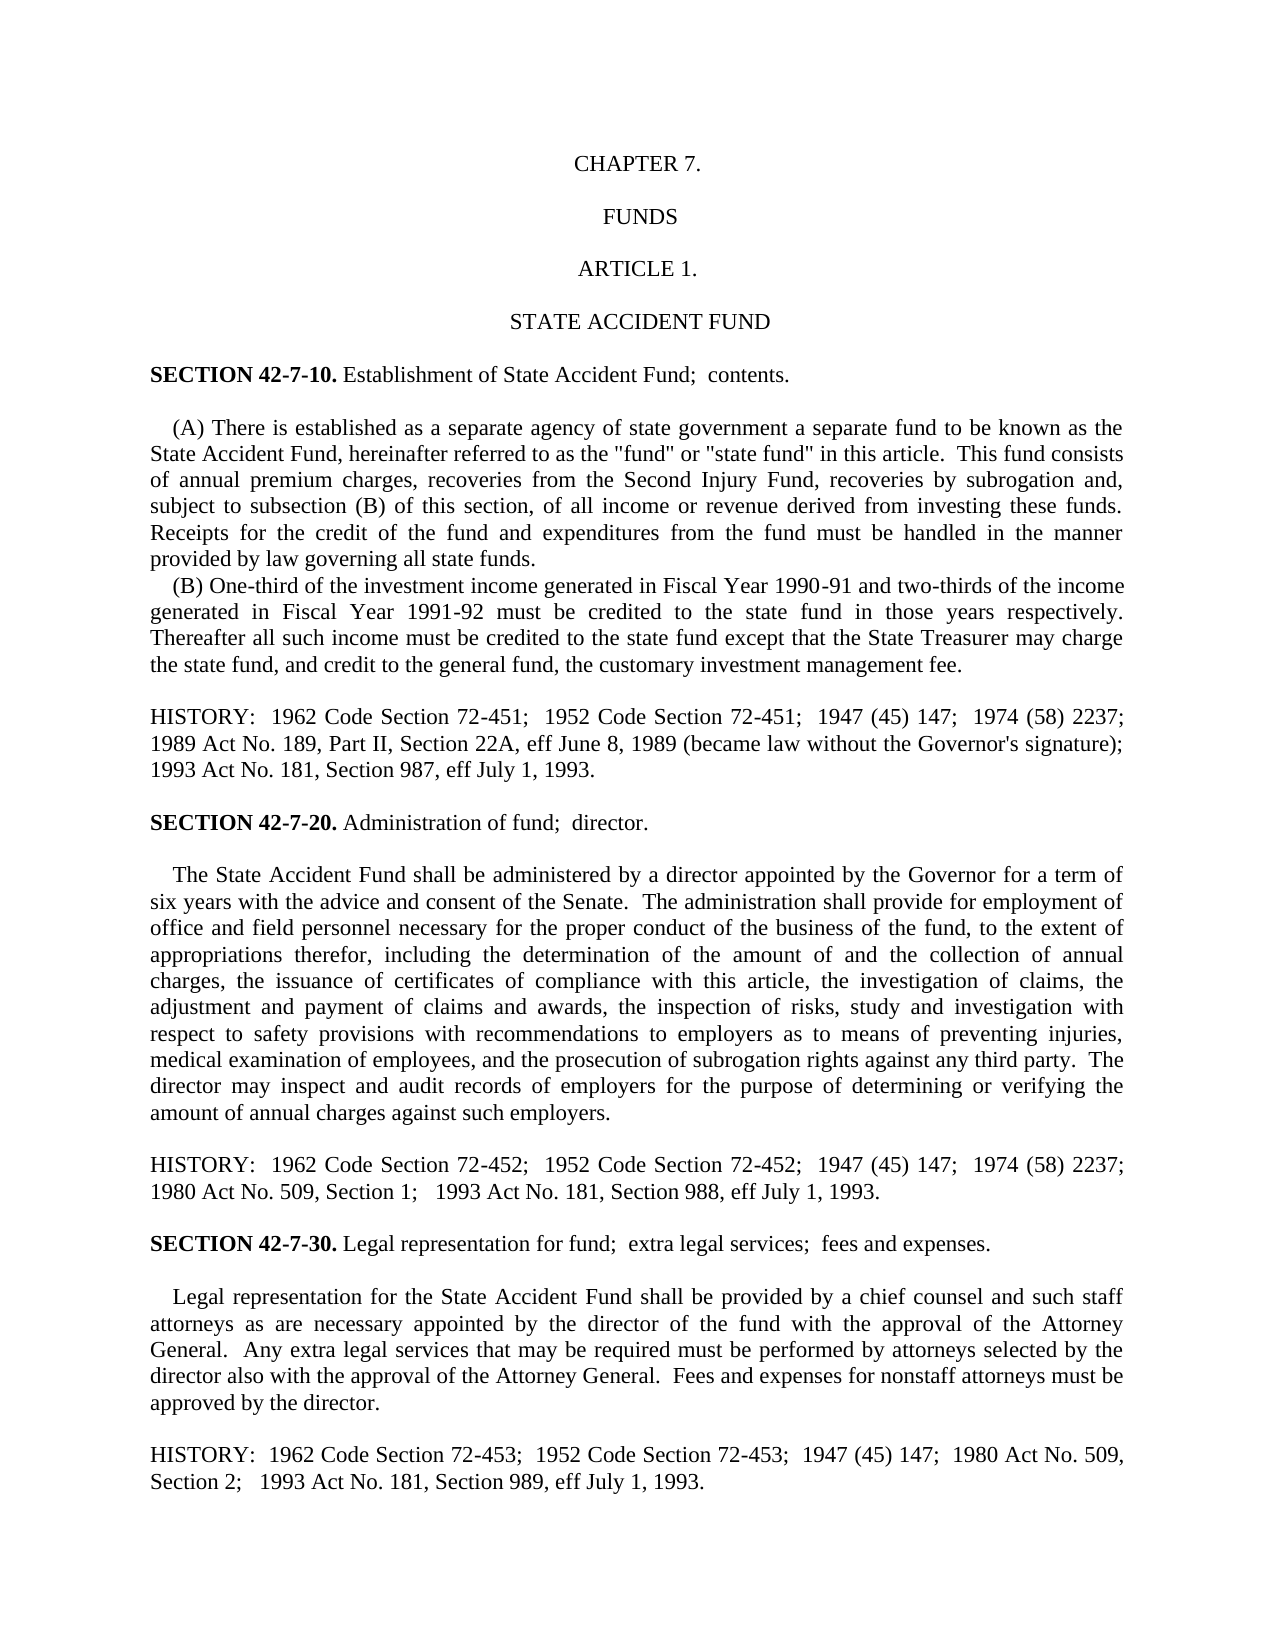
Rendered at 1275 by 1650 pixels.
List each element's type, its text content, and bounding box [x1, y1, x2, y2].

text FUNDS [150, 203, 1125, 229]
text STATE ACCIDENT FUND [150, 308, 1125, 334]
text SECTION 42-7-20. Administration of fund; director. [150, 809, 1125, 835]
text SECTION 42-7-30. Legal representation for fund; extra legal services; fees and expenses. [150, 1231, 1125, 1257]
text HISTORY: 1962 Code Section 72-451; 1952 Code Section 72-451; 1947 (45) 147; 1974 (58) 2237; 1989 Act No. 189, Part II, Section 22A, eff June 8, 1989 (became law without the Governor's signature); 1993 Act No. 181, Section 987, eff July 1, 1993. [150, 703, 1125, 782]
text HISTORY: 1962 Code Section 72-452; 1952 Code Section 72-452; 1947 (45) 147; 1974 (58) 2237; 1980 Act No. 509, Section 1; 1993 Act No. 181, Section 988, eff July 1, 1993. [150, 1151, 1125, 1204]
text HISTORY: 1962 Code Section 72-453; 1952 Code Section 72-453; 1947 (45) 147; 1980 Act No. 509, Section 2; 1993 Act No. 181, Section 989, eff July 1, 1993. [150, 1441, 1125, 1494]
text (A) There is established as a separate agency of state government a separate fund to be known as the State Accident Fund, hereinafter referred to as the "fund" or "state fund" in this article. This fund consists of annual premium charges, recoveries from the Second Injury Fund, recoveries by subrogation and, subject to subsection (B) of this section, of all income or revenue derived from investing these funds. Receipts for the credit of the fund and expenditures from the fund must be handled in the manner provided by law governing all state funds. [150, 413, 1125, 572]
text CHAPTER 7. [150, 150, 1125, 176]
text SECTION 42-7-10. Establishment of State Accident Fund; contents. [150, 361, 1125, 387]
text ARTICLE 1. [150, 255, 1125, 282]
text The State Accident Fund shall be administered by a director appointed by the Governor for a term of six years with the advice and consent of the Senate. The administration shall provide for employment of office and field personnel necessary for the proper conduct of the business of the fund, to the extent of appropriations therefor, including the determination of the amount of and the collection of annual charges, the issuance of certificates of compliance with this article, the investigation of claims, the adjustment and payment of claims and awards, the inspection of risks, study and investigation with respect to safety provisions with recommendations to employers as to means of preventing injuries, medical examination of employees, and the prosecution of subrogation rights against any third party. The director may inspect and audit records of employers for the purpose of determining or verifying the amount of annual charges against such employers. [150, 862, 1125, 1125]
text (B) One-third of the investment income generated in Fiscal Year 1990-91 and two-thirds of the income generated in Fiscal Year 1991-92 must be credited to the state fund in those years respectively. Thereafter all such income must be credited to the state fund except that the State Treasurer may charge the state fund, and credit to the general fund, the customary investment management fee. [150, 572, 1125, 677]
text Legal representation for the State Accident Fund shall be provided by a chief counsel and such staff attorneys as are necessary appointed by the director of the fund with the approval of the Attorney General. Any extra legal services that may be required must be performed by attorneys selected by the director also with the approval of the Attorney General. Fees and expenses for nonstaff attorneys must be approved by the director. [150, 1283, 1125, 1415]
